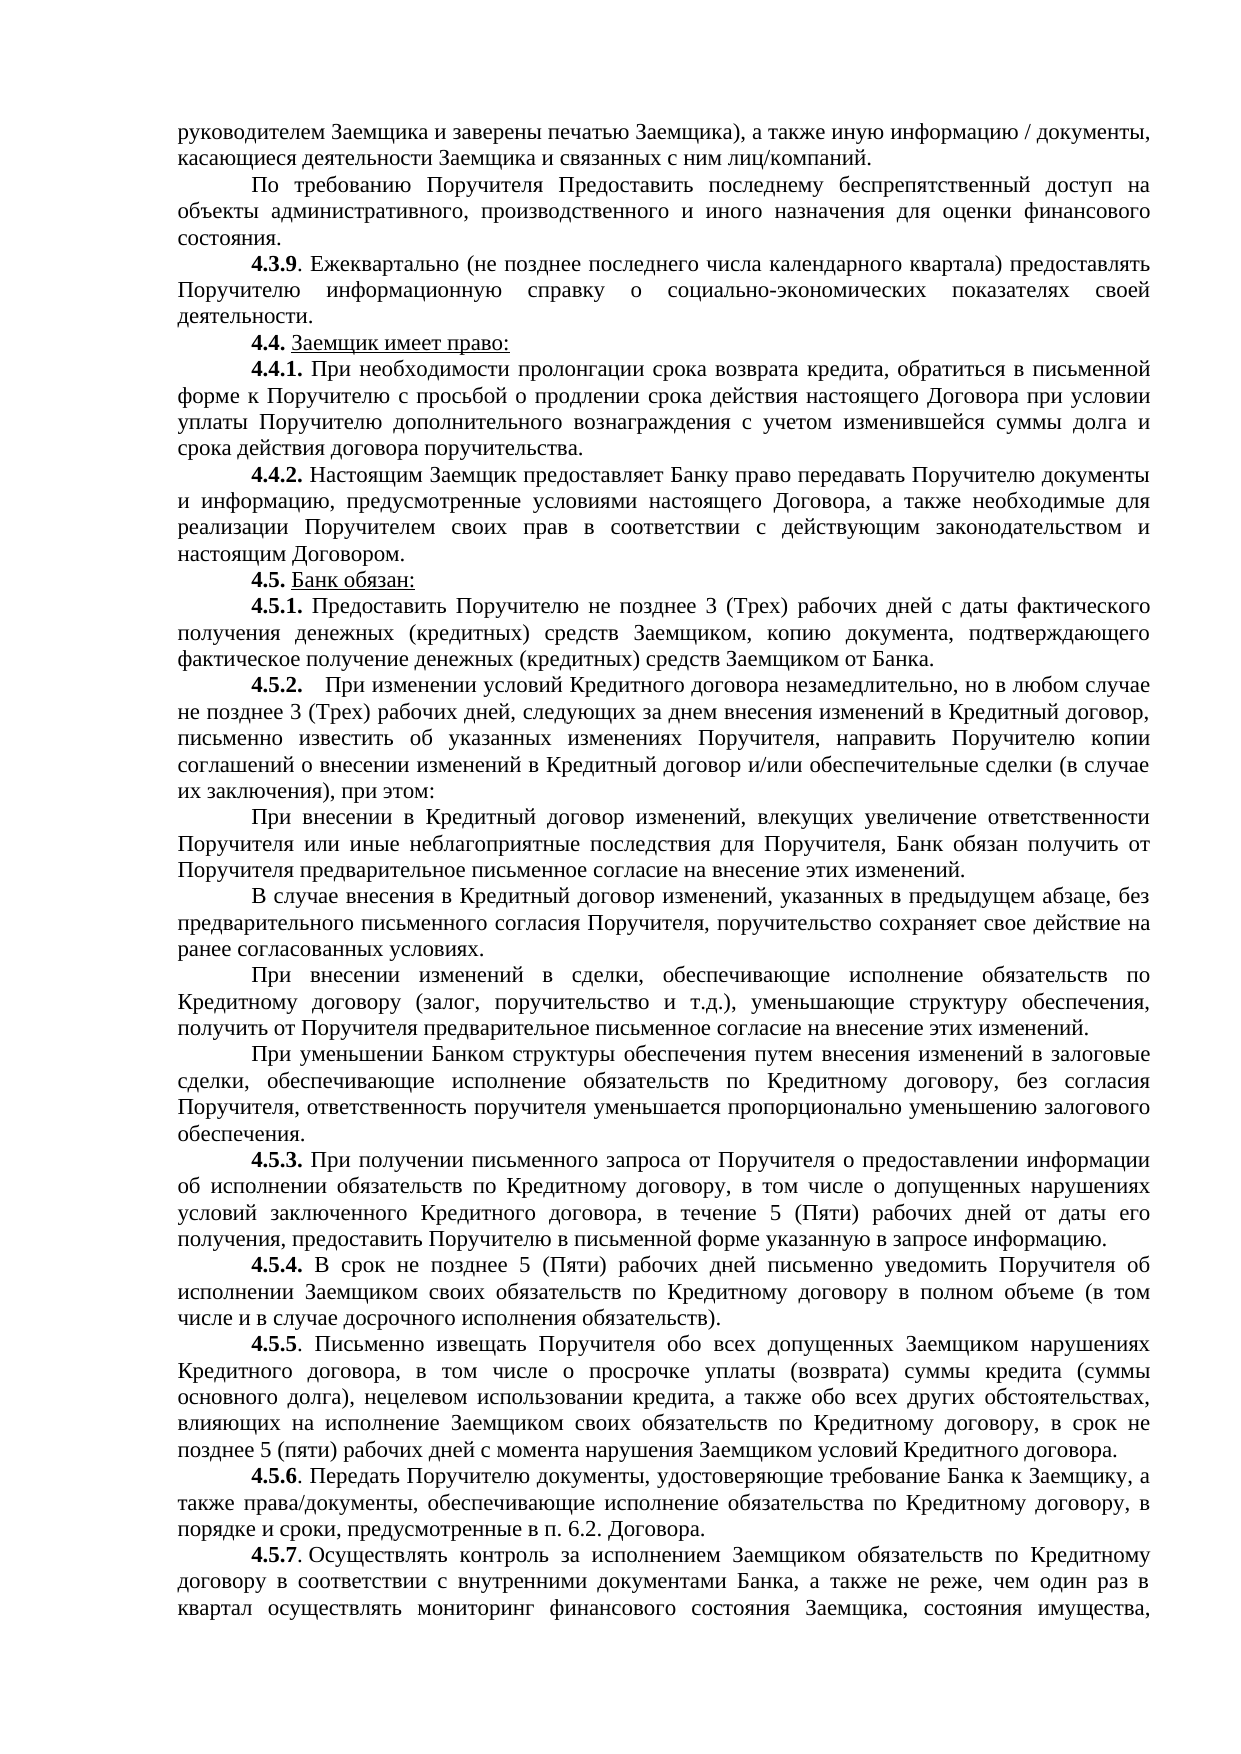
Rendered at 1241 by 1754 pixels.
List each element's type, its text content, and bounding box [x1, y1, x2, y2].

text 4.4.1. При необходимости пролонгации срока возврата кредита, обратиться в письменной форме к Поручителю с просьбой о продлении срока действия настоящего Договора при условии уплаты Поручителю дополнительного вознаграждения с учетом изменившейся суммы долга и срока действия договора поручительства. [177, 355, 1152, 461]
text В случае внесения в Кредитный договор изменений, указанных в предыдущем абзаце, без предварительного письменного согласия Поручителя, поручительство сохраняет свое действие на ранее согласованных условиях. [177, 882, 1152, 961]
text 4.4. Заемщик имеет право: [177, 329, 1152, 355]
text 4.5.3. При получении письменного запроса от Поручителя о предоставлении информации об исполнении обязательств по Кредитному договору, в том числе о допущенных нарушениях условий заключенного Кредитного договора, в течение 5 (Пяти) рабочих дней от даты его получения, предоставить Поручителю в письменной форме указанную в запросе информацию. [177, 1146, 1152, 1251]
text 4.5.2. При изменении условий Кредитного договора незамедлительно, но в любом случае не позднее 3 (Трех) рабочих дней, следующих за днем внесения изменений в Кредитный договор, письменно известить об указанных изменениях Поручителя, направить Поручителю копии соглашений о внесении изменений в Кредитный договор и/или обеспечительные сделки (в случае их заключения), при этом: [177, 672, 1152, 803]
text При уменьшении Банком структуры обеспечения путем внесения изменений в залоговые сделки, обеспечивающие исполнение обязательств по Кредитному договору, без согласия Поручителя, ответственность поручителя уменьшается пропорционально уменьшению залогового обеспечения. [177, 1041, 1152, 1146]
text 4.5.6. Передать Поручителю документы, удостоверяющие требование Банка к Заемщику, а также права/документы, обеспечивающие исполнение обязательства по Кредитному договору, в порядке и сроки, предусмотренные в п. 6.2. Договора. [177, 1462, 1152, 1541]
text 4.5.5. Письменно извещать Поручителя обо всех допущенных Заемщиком нарушениях Кредитного договора, в том числе о просрочке уплаты (возврата) суммы кредита (суммы основного долга), нецелевом использовании кредита, а также обо всех других обстоятельствах, влияющих на исполнение Заемщиком своих обязательств по Кредитному договору, в срок не позднее 5 (пяти) рабочих дней с момента нарушения Заемщиком условий Кредитного договора. [177, 1330, 1152, 1462]
text 4.5.1. Предоставить Поручителю не позднее 3 (Трех) рабочих дней с даты фактического получения денежных (кредитных) средств Заемщиком, копию документа, подтверждающего фактическое получение денежных (кредитных) средств Заемщиком от Банка. [177, 592, 1152, 672]
text 4.4.2. Настоящим Заемщик предоставляет Банку право передавать Поручителю документы и информацию, предусмотренные условиями настоящего Договора, а также необходимые для реализации Поручителем своих прав в соответствии с действующим законодательством и настоящим Договором. [177, 461, 1152, 566]
text При внесении изменений в сделки, обеспечивающие исполнение обязательств по Кредитному договору (залог, поручительство и т.д.), уменьшающие структуру обеспечения, получить от Поручителя предварительное письменное согласие на внесение этих изменений. [177, 961, 1152, 1041]
text 4.5. Банк обязан: [177, 566, 1152, 592]
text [177, 118, 1152, 171]
text По требованию Поручителя Предоставить последнему беспрепятственный доступ на объекты административного, производственного и иного назначения для оценки финансового состояния. [177, 171, 1152, 250]
text 4.3.9. Ежеквартально (не позднее последнего числа календарного квартала) предоставлять Поручителю информационную справку о социально-экономических показателях своей деятельности. [177, 250, 1152, 329]
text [177, 1541, 1152, 1620]
text 4.5.4. В срок не позднее 5 (Пяти) рабочих дней письменно уведомить Поручителя об исполнении Заемщиком своих обязательств по Кредитному договору в полном объеме (в том числе и в случае досрочного исполнения обязательств). [177, 1251, 1152, 1330]
text При внесении в Кредитный договор изменений, влекущих увеличение ответственности Поручителя или иные неблагоприятные последствия для Поручителя, Банк обязан получить от Поручителя предварительное письменное согласие на внесение этих изменений. [177, 803, 1152, 882]
